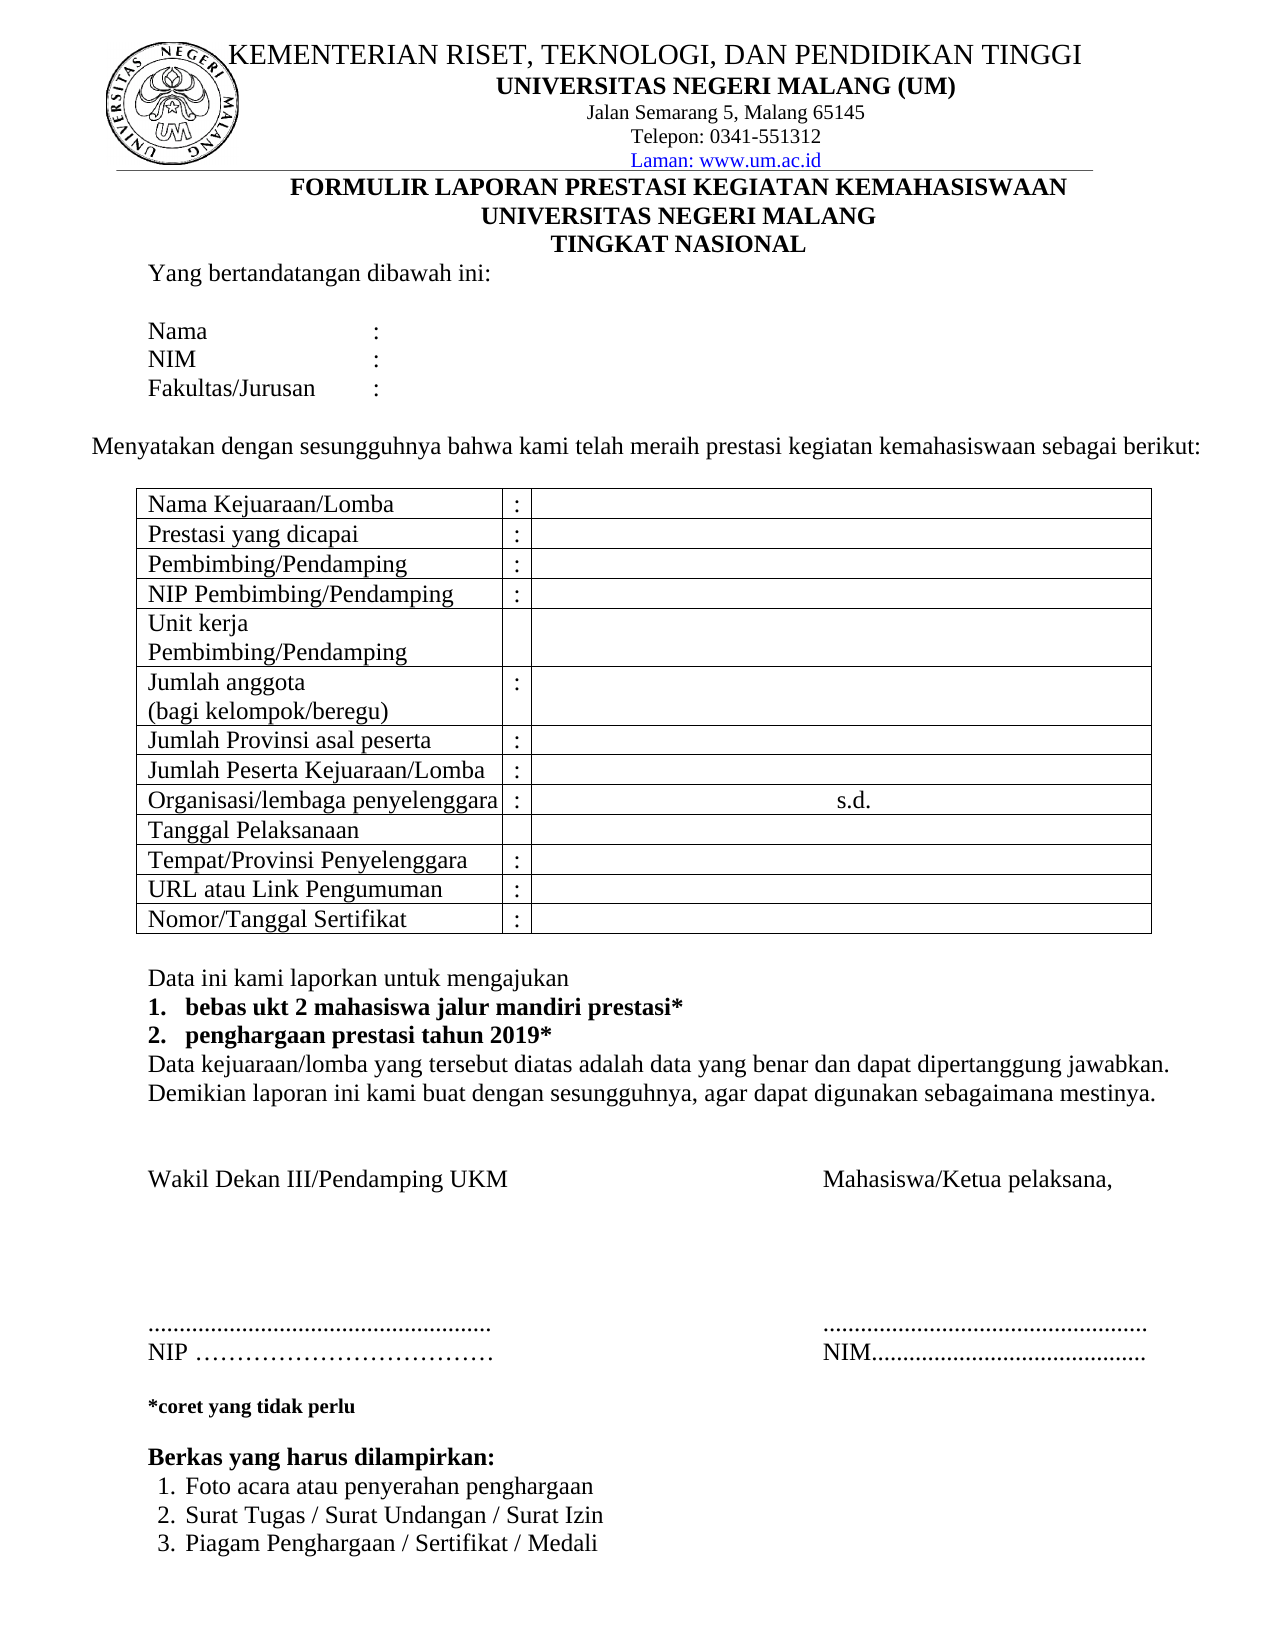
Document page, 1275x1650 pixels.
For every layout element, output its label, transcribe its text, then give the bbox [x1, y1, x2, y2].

text Jalan Semarang 5, Malang 65145 [242, 100, 1209, 124]
text TINGKAT NASIONAL [148, 229, 1209, 258]
table_cell : [503, 785, 531, 814]
table_cell [532, 815, 1151, 844]
table_cell [532, 875, 1151, 903]
table_cell Prestasi yang dicapai [137, 519, 502, 548]
table_cell Jumlah Provinsi asal peserta [137, 726, 502, 754]
table_cell : [503, 519, 531, 548]
table_cell URL atau Link Pengumuman [137, 875, 502, 903]
text Data ini kami laporkan untuk mengajukan [148, 963, 1226, 992]
list bebas ukt 2 mahasiswa jalur mandiri prestasi* [148, 992, 1226, 1020]
table_header : [503, 489, 531, 518]
table_cell [532, 549, 1151, 578]
list Foto acara atau penyerahan penghargaan [157, 1471, 1273, 1500]
table_cell [532, 845, 1151, 873]
text NIP ……………………………… NIM............................................ [148, 1337, 1273, 1365]
table_cell Nomor/Tanggal Sertifikat [137, 904, 502, 933]
table_cell : [503, 579, 531, 607]
text Nama : [148, 316, 1209, 344]
table_cell Jumlah anggota (bagi kelompok/beregu) [137, 667, 502, 724]
table_cell Tanggal Pelaksanaan [137, 815, 502, 844]
table_cell : [503, 875, 531, 903]
table_header [532, 489, 1151, 518]
text Data kejuaraan/lomba yang tersebut diatas adalah data yang benar dan dapat dipertanggung jawabkan. [148, 1049, 1275, 1078]
text Fakultas/Jurusan : [148, 373, 1209, 402]
table_cell [532, 667, 1151, 724]
text UNIVERSITAS NEGERI MALANG (UM) [242, 71, 1209, 100]
list Surat Tugas / Surat Undangan / Surat Izin [157, 1500, 1273, 1528]
table_header Nama Kejuaraan/Lomba [137, 489, 502, 518]
table_cell : [503, 726, 531, 754]
table_cell [532, 579, 1151, 607]
table_cell [532, 519, 1151, 548]
table_cell : [503, 549, 531, 578]
table_cell [532, 726, 1151, 754]
table_cell : [503, 845, 531, 873]
table_cell Pembimbing/Pendamping [137, 549, 502, 578]
table_cell Organisasi/lembaga penyelenggara [137, 785, 502, 814]
table_cell Jumlah Peserta Kejuaraan/Lomba [137, 755, 502, 784]
table_cell : [503, 755, 531, 784]
table_cell : [503, 904, 531, 933]
text FORMULIR LAPORAN PRESTASI KEGIATAN KEMAHASISWAAN [148, 172, 1209, 201]
list penghargaan prestasi tahun 2019* [148, 1020, 1226, 1049]
text Demikian laporan ini kami buat dengan sesungguhnya, agar dapat digunakan sebagaimana mestinya. [148, 1078, 1273, 1107]
text ....................................................... .................................................... [148, 1308, 1226, 1337]
text Yang bertandatangan dibawah ini: [148, 258, 1209, 287]
table_cell [503, 609, 531, 666]
text Telepon: 0341-551312 [242, 124, 1209, 148]
table_cell [503, 815, 531, 844]
table_cell Tempat/Provinsi Penyelenggara [137, 845, 502, 873]
table_cell s.d. [532, 785, 1151, 814]
text Berkas yang harus dilampirkan: [148, 1442, 1273, 1471]
table_cell [532, 755, 1151, 784]
table_cell [532, 609, 1151, 666]
text *coret yang tidak perlu [148, 1394, 1273, 1418]
text KEMENTERIAN RISET, TEKNOLOGI, DAN PENDIDIKAN TINGGI [148, 37, 1209, 71]
picture [106, 42, 239, 165]
table_cell Unit kerja Pembimbing/Pendamping [137, 609, 502, 666]
text Wakil Dekan III/Pendamping UKM Mahasiswa/Ketua pelaksana, [148, 1164, 1226, 1193]
table_cell [532, 904, 1151, 933]
table_cell NIP Pembimbing/Pendamping [137, 579, 502, 607]
text NIM : [148, 344, 1209, 373]
text Menyatakan dengan sesungguhnya bahwa kami telah meraih prestasi kegiatan kemahasiswaan sebagai berikut: [91, 431, 1226, 459]
list Piagam Penghargaan / Sertifikat / Medali [157, 1528, 1273, 1557]
table_cell : [503, 667, 531, 724]
text UNIVERSITAS NEGERI MALANG [148, 201, 1209, 229]
text Laman: www.um.ac.id [242, 148, 1209, 172]
